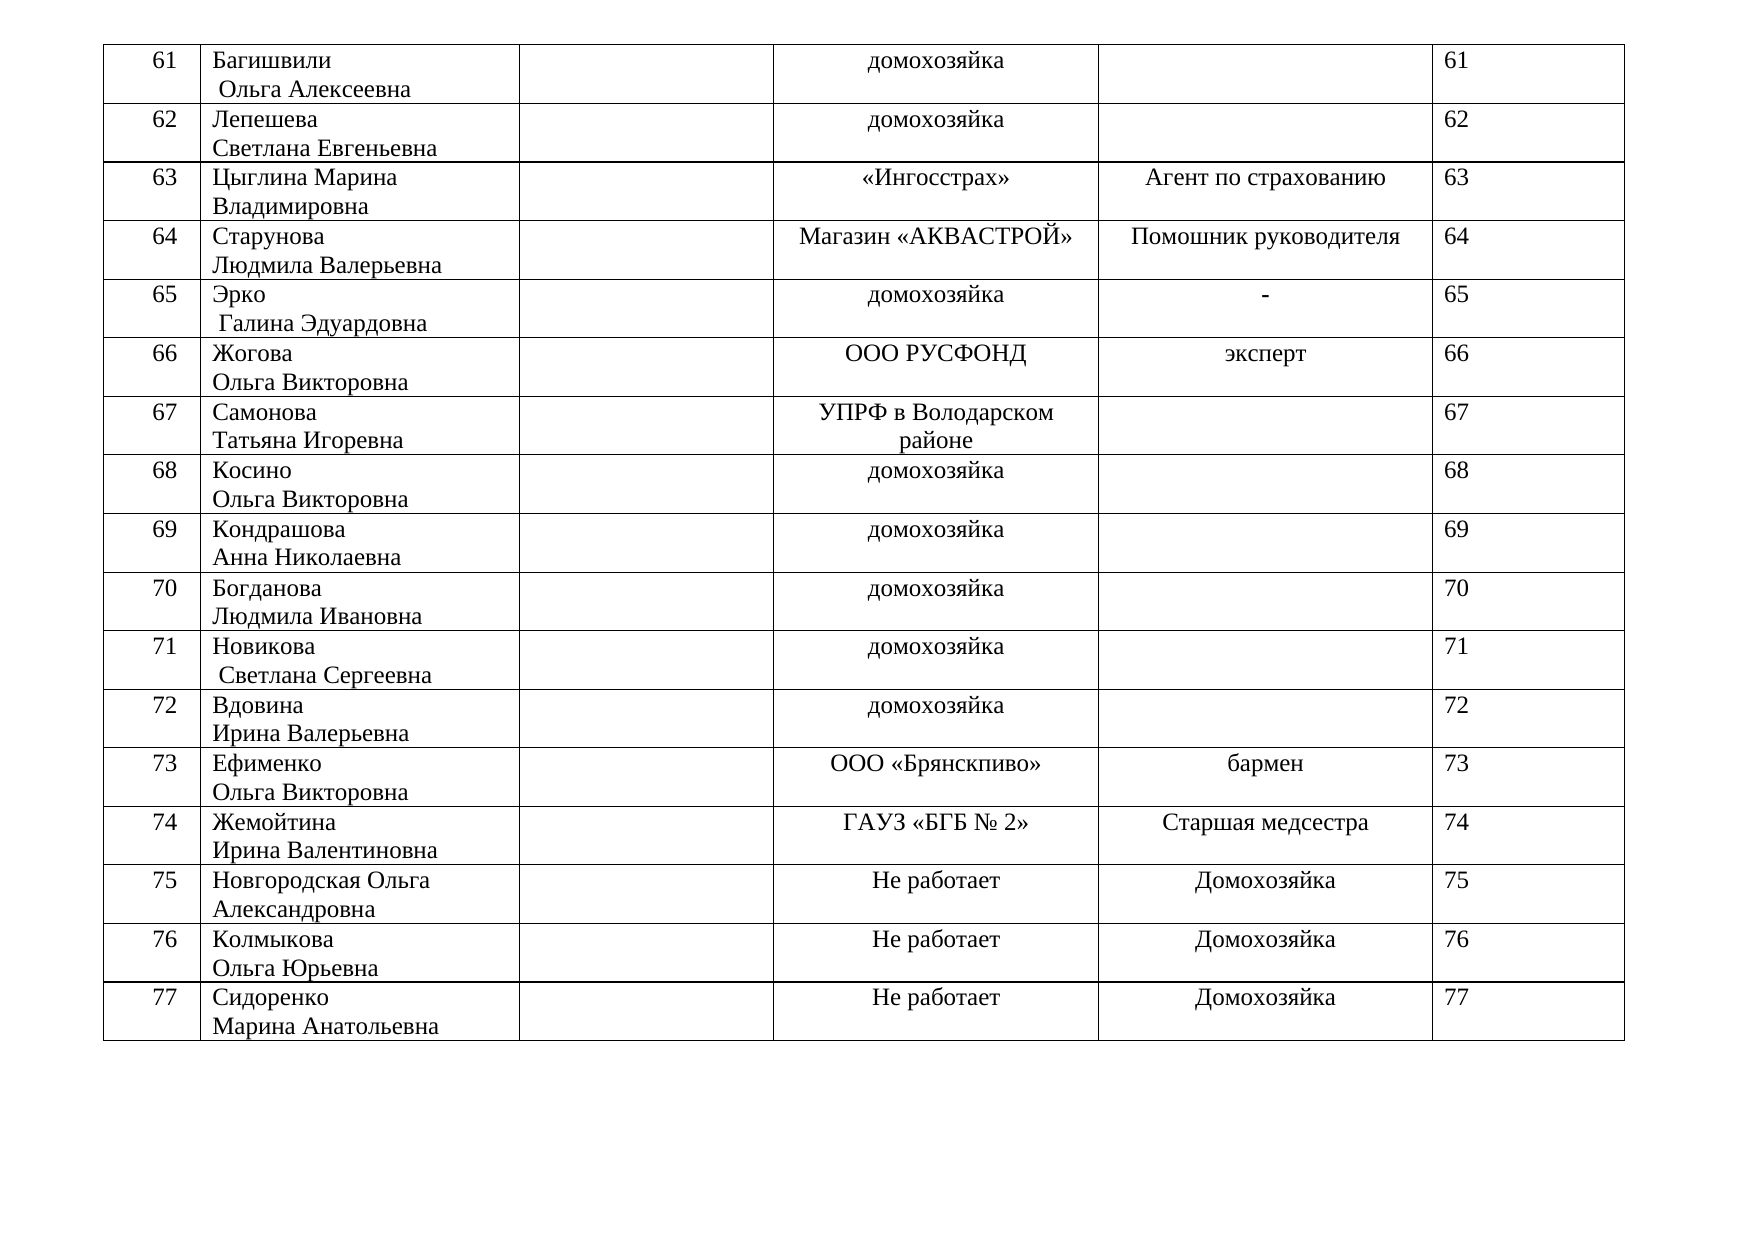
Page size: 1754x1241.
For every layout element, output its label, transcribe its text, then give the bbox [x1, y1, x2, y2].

table_cell бармен [1099, 748, 1432, 806]
table_cell 70 [104, 573, 200, 630]
table_cell Не работает [774, 865, 1098, 923]
table_cell Кондрашова Анна Николаевна [201, 514, 519, 572]
table_cell [520, 104, 773, 161]
table_cell Богданова Людмила Ивановна [201, 573, 519, 630]
table_cell - [1099, 280, 1432, 337]
table_cell 65 [1433, 280, 1624, 337]
table_cell [520, 573, 773, 630]
table_cell 69 [1433, 514, 1624, 572]
table_cell 65 [104, 280, 200, 337]
table_cell 68 [104, 455, 200, 513]
table_cell Ефименко Ольга Викторовна [201, 748, 519, 806]
table_cell [520, 983, 773, 1040]
table_cell [520, 514, 773, 572]
table_cell 70 [1433, 573, 1624, 630]
table_cell ГАУЗ «БГБ № 2» [774, 807, 1098, 864]
table_cell [520, 280, 773, 337]
table_cell Самонова Татьяна Игоревна [201, 397, 519, 454]
table_cell Вдовина Ирина Валерьевна [201, 690, 519, 747]
table_cell [520, 163, 773, 220]
table_cell [1099, 397, 1432, 454]
table_cell 67 [1433, 397, 1624, 454]
table_cell 75 [104, 865, 200, 923]
table_cell УПРФ в Володарском районе [774, 397, 1098, 454]
table_cell Агент по страхованию [1099, 163, 1432, 220]
table_cell домохозяйка [774, 104, 1098, 161]
table_cell 64 [1433, 221, 1624, 278]
table_cell домохозяйка [774, 514, 1098, 572]
table_cell 72 [1433, 690, 1624, 747]
table_cell Помошник руководителя [1099, 221, 1432, 278]
table_cell [520, 221, 773, 278]
table_cell домохозяйка [774, 573, 1098, 630]
table_cell 72 [104, 690, 200, 747]
table_cell 75 [1433, 865, 1624, 923]
table_cell [520, 748, 773, 806]
table_cell Эрко Галина Эдуардовна [201, 280, 519, 337]
table_cell [1099, 514, 1432, 572]
table_cell Старунова Людмила Валерьевна [201, 221, 519, 278]
table_cell Старшая медсестра [1099, 807, 1432, 864]
table_cell Домохозяйка [1099, 924, 1432, 981]
table_cell [520, 631, 773, 689]
table_cell 73 [104, 748, 200, 806]
table_cell 61 [1433, 45, 1624, 103]
table_cell [520, 45, 773, 103]
table_cell 71 [104, 631, 200, 689]
table_cell [520, 397, 773, 454]
table_cell 61 [104, 45, 200, 103]
table_cell Магазин «АКВАСТРОЙ» [774, 221, 1098, 278]
table_cell Не работает [774, 924, 1098, 981]
table_cell 66 [1433, 338, 1624, 396]
table_cell 62 [104, 104, 200, 161]
table_cell домохозяйка [774, 631, 1098, 689]
table_cell 73 [1433, 748, 1624, 806]
table_cell Багишвили Ольга Алексеевна [201, 45, 519, 103]
table_cell Косино Ольга Викторовна [201, 455, 519, 513]
table_cell [1099, 455, 1432, 513]
table_cell Цыглина Марина Владимировна [201, 163, 519, 220]
table_cell [520, 924, 773, 981]
table_cell Жогова Ольга Викторовна [201, 338, 519, 396]
table_cell [1099, 104, 1432, 161]
table_cell Новикова Светлана Сергеевна [201, 631, 519, 689]
table_cell Домохозяйка [1099, 983, 1432, 1040]
table_cell [1099, 45, 1432, 103]
table_cell ООО «Брянскпиво» [774, 748, 1098, 806]
table_cell 76 [1433, 924, 1624, 981]
table_cell [520, 807, 773, 864]
table_cell 63 [1433, 163, 1624, 220]
table_cell 77 [1433, 983, 1624, 1040]
table_cell Новгородская Ольга Александровна [201, 865, 519, 923]
table_cell домохозяйка [774, 280, 1098, 337]
table_cell Не работает [774, 983, 1098, 1040]
table_cell 74 [1433, 807, 1624, 864]
table_cell Жемойтина Ирина Валентиновна [201, 807, 519, 864]
table_cell [520, 455, 773, 513]
table_cell домохозяйка [774, 455, 1098, 513]
table_cell [1099, 631, 1432, 689]
table_cell Домохозяйка [1099, 865, 1432, 923]
table_cell 62 [1433, 104, 1624, 161]
table_cell 68 [1433, 455, 1624, 513]
table_cell [520, 865, 773, 923]
table_cell [1099, 573, 1432, 630]
table_cell ООО РУСФОНД [774, 338, 1098, 396]
table_cell домохозяйка [774, 690, 1098, 747]
table_cell эксперт [1099, 338, 1432, 396]
table_cell 77 [104, 983, 200, 1040]
table_cell «Ингосстрах» [774, 163, 1098, 220]
table_cell 64 [104, 221, 200, 278]
table_cell 67 [104, 397, 200, 454]
table_cell 74 [104, 807, 200, 864]
table_cell 71 [1433, 631, 1624, 689]
table_cell Лепешева Светлана Евгеньевна [201, 104, 519, 161]
table_cell Сидоренко Марина Анатольевна [201, 983, 519, 1040]
table_cell 66 [104, 338, 200, 396]
table_cell 63 [104, 163, 200, 220]
table_cell [520, 690, 773, 747]
table_cell [1099, 690, 1432, 747]
table_cell домохозяйка [774, 45, 1098, 103]
table_cell 76 [104, 924, 200, 981]
table_cell 69 [104, 514, 200, 572]
table_cell [520, 338, 773, 396]
table_cell Колмыкова Ольга Юрьевна [201, 924, 519, 981]
